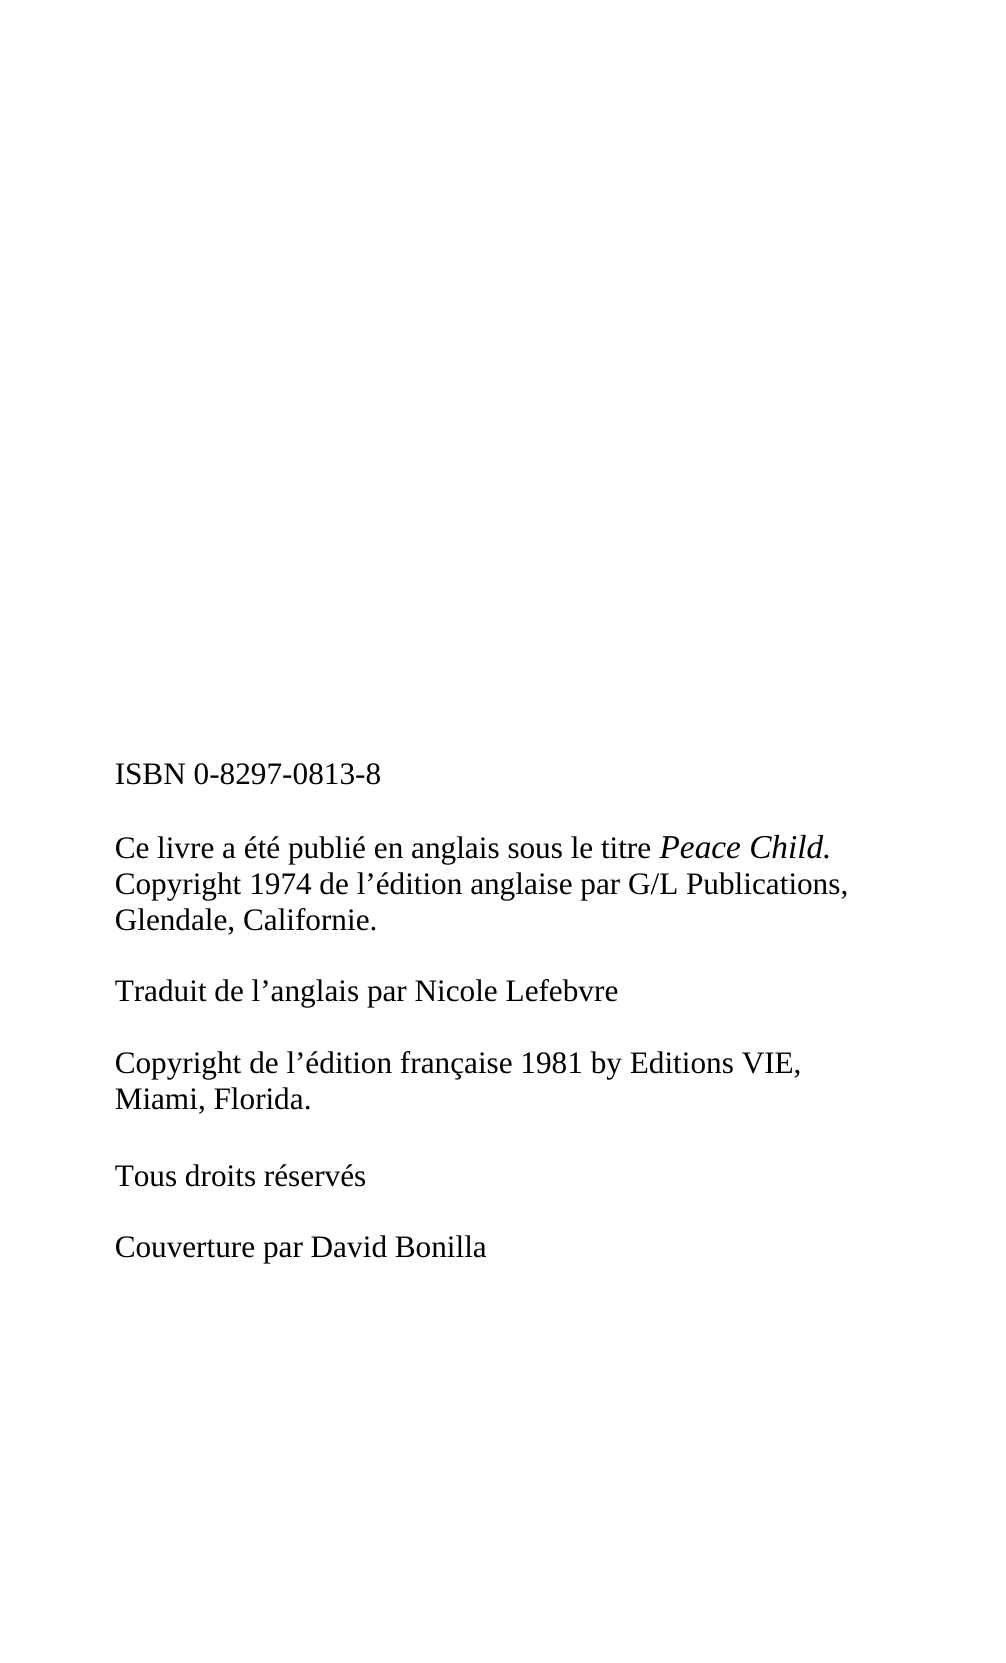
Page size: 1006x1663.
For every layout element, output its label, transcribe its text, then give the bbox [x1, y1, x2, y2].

text Glendale, Californie. [114, 901, 891, 937]
text Copyright 1974 de l’édition anglaise par G/L Publications, [114, 865, 891, 901]
text Couverture par David Bonilla [114, 1228, 891, 1264]
text Ce livre a été publié en anglais sous le titre Peace Child. [114, 827, 891, 865]
text Miami, Florida. [114, 1080, 891, 1116]
text Copyright de l’édition française 1981 by Editions VIE, [114, 1044, 891, 1080]
text ISBN 0-8297-0813-8 [114, 756, 891, 792]
text Tous droits réservés [114, 1157, 891, 1193]
text Traduit de l’anglais par Nicole Lefebvre [114, 973, 891, 1008]
